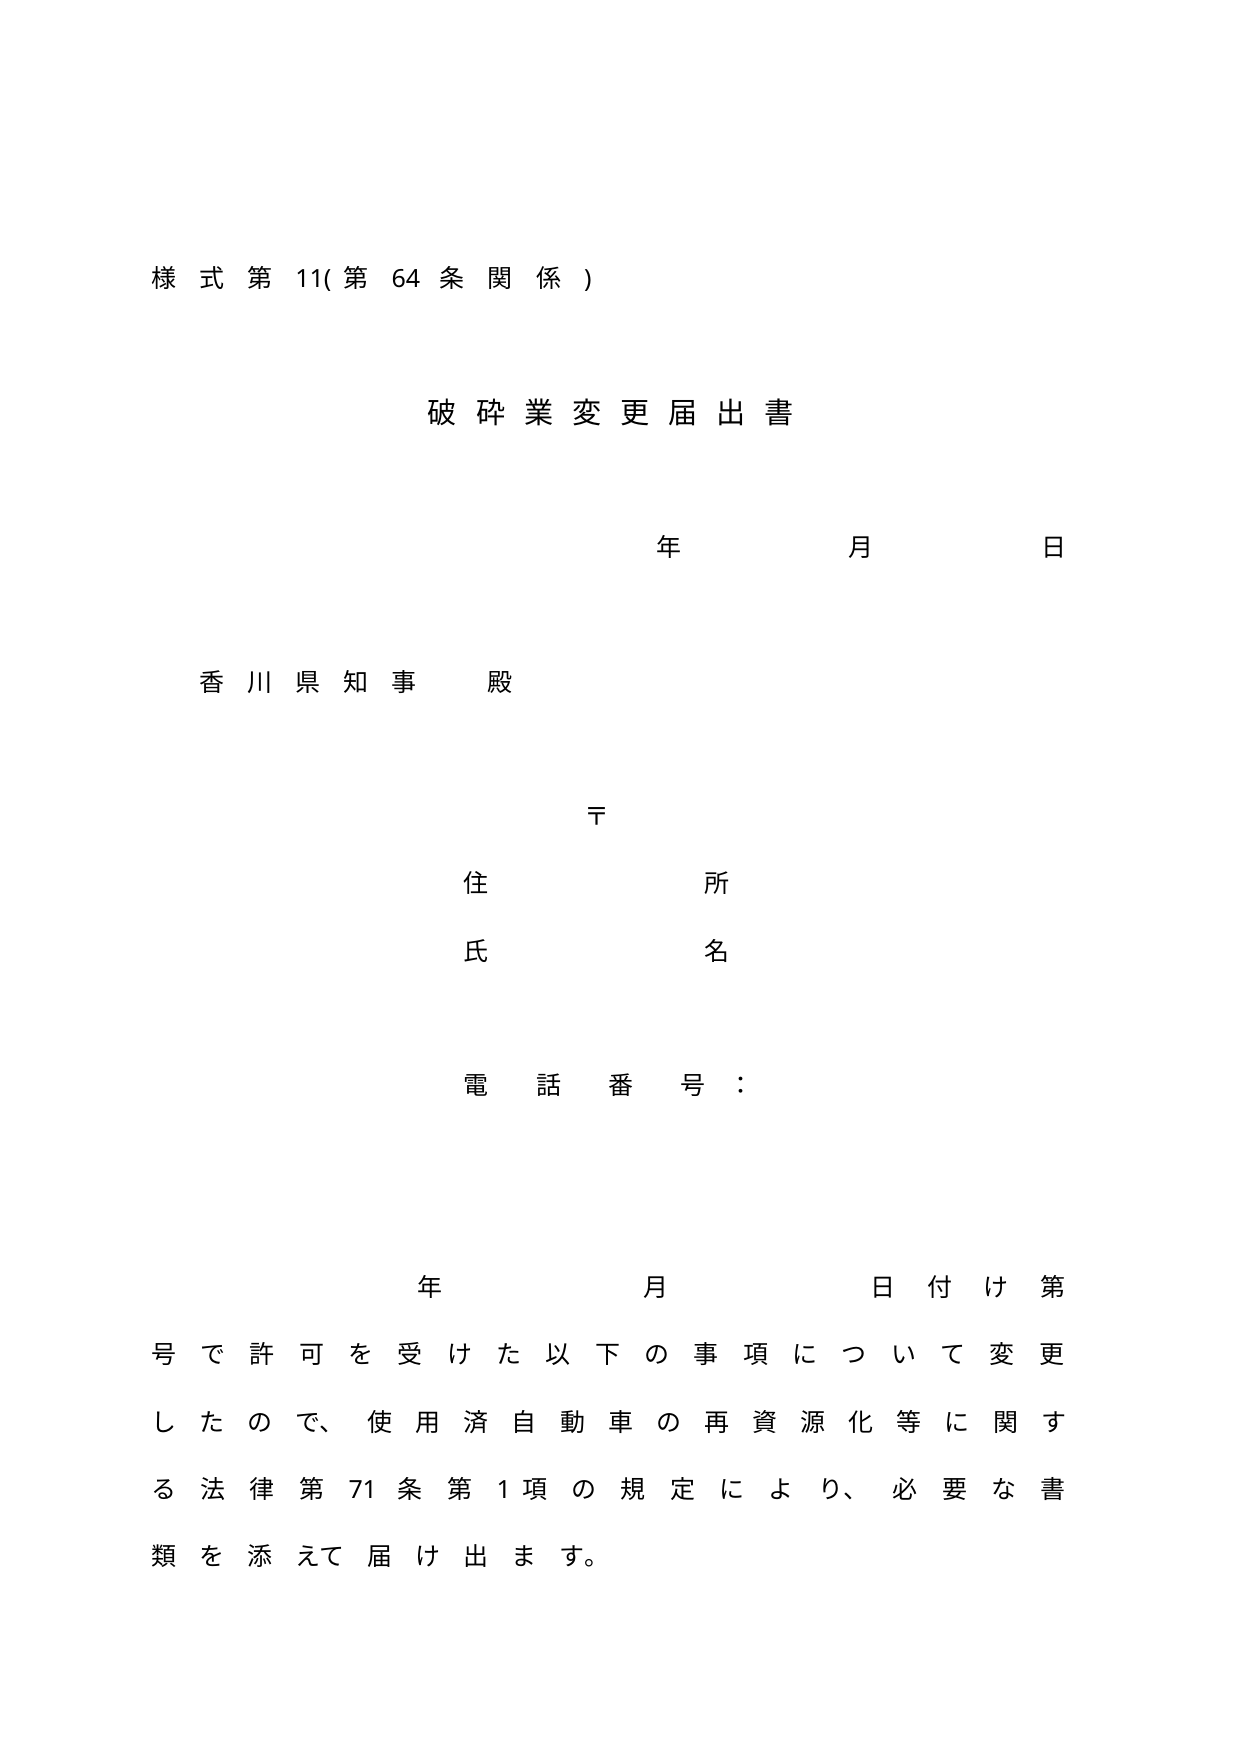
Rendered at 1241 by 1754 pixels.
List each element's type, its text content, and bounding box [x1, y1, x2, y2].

text 〒 [440, 781, 1089, 848]
text 住 所 [440, 848, 1089, 916]
text 年 月 日付け第 号で許可を受けた以下の事項について変更したので、使用済自動車の再資源化等に関する法律第71条第1項の規定により、必要な書類を添えて届け出ます。 [151, 1252, 1089, 1588]
text 年 月 日 [151, 512, 1089, 579]
text 電 話 番 号： [440, 1050, 1089, 1117]
text 様式第11(第64条関係) [151, 243, 1089, 310]
text 破砕業変更届出書 [151, 377, 1089, 444]
text 香川県知事 殿 [151, 646, 1089, 714]
text 氏 名 [440, 916, 1089, 983]
